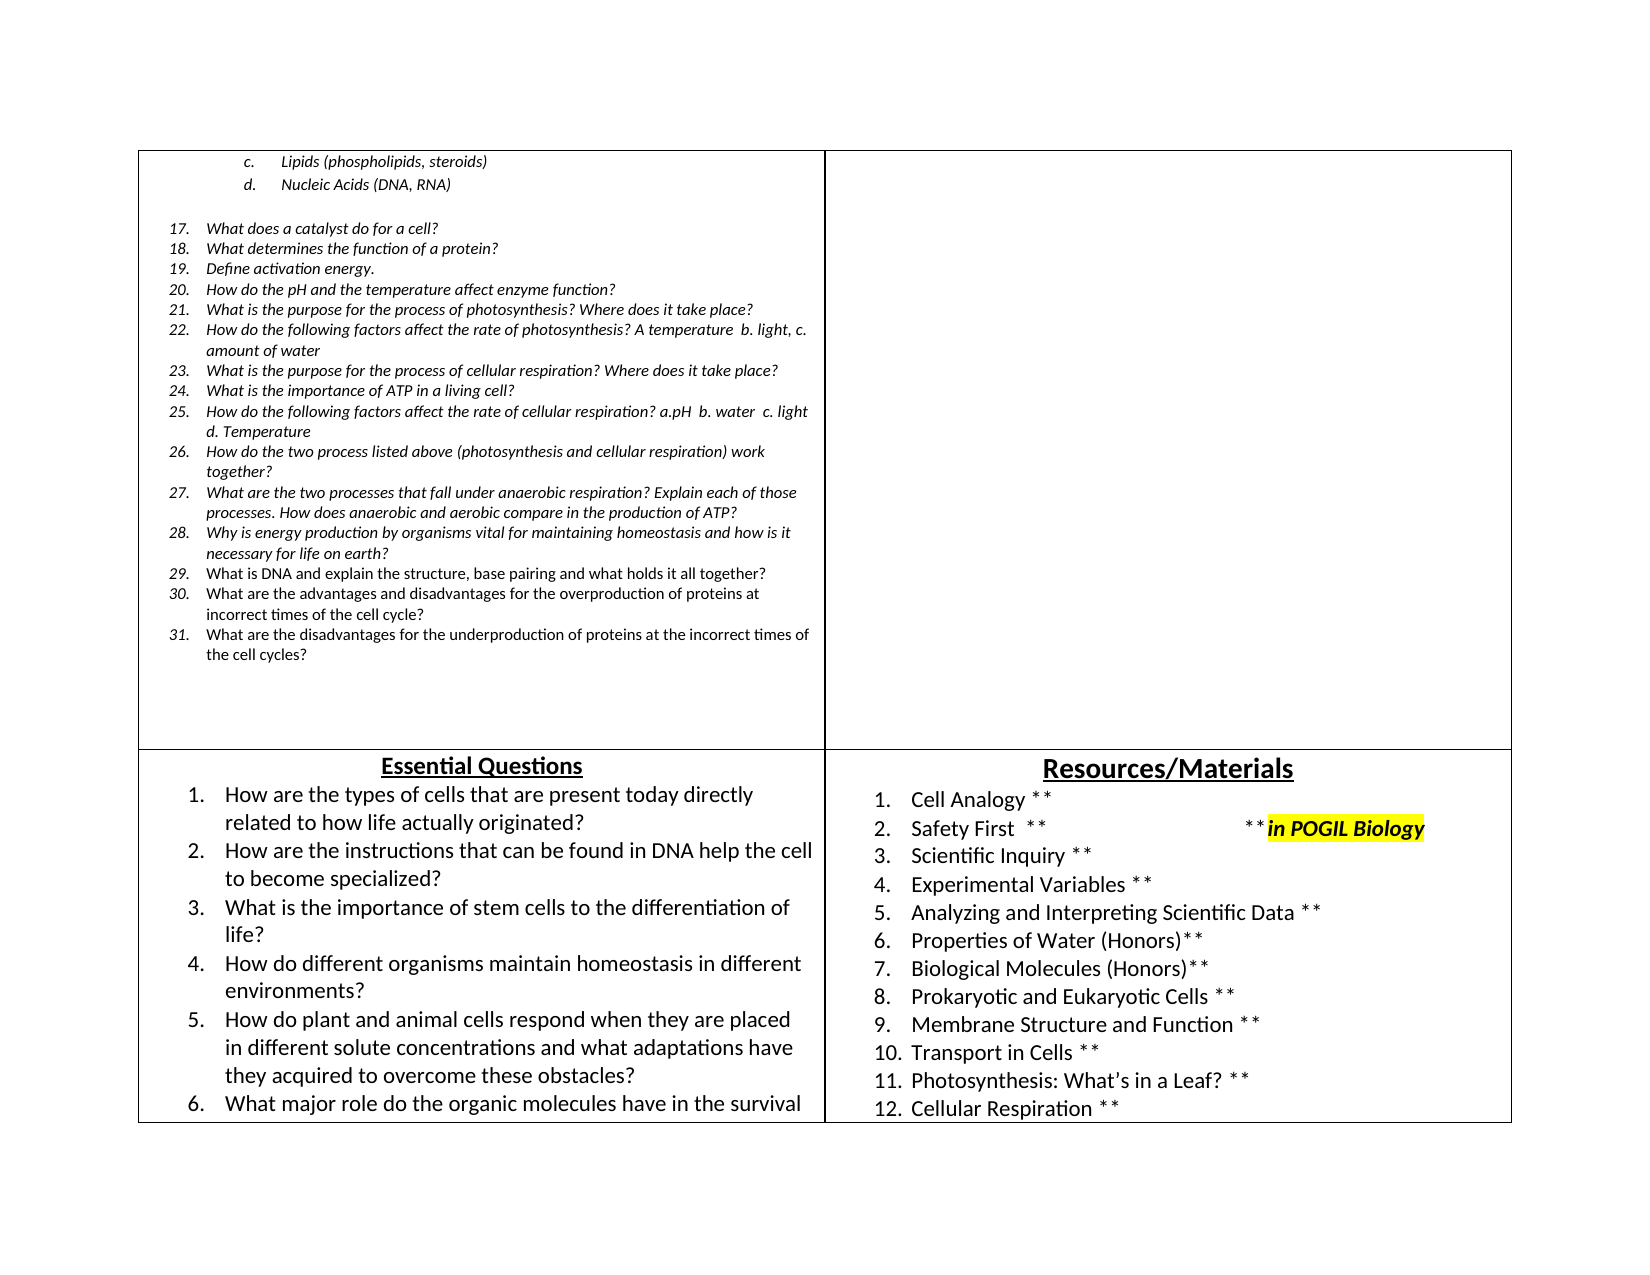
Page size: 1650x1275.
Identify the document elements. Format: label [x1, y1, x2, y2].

table_cell [139, 151, 824, 749]
table_cell [826, 750, 1511, 1122]
table_cell [139, 750, 824, 1122]
table_cell [826, 151, 1511, 749]
